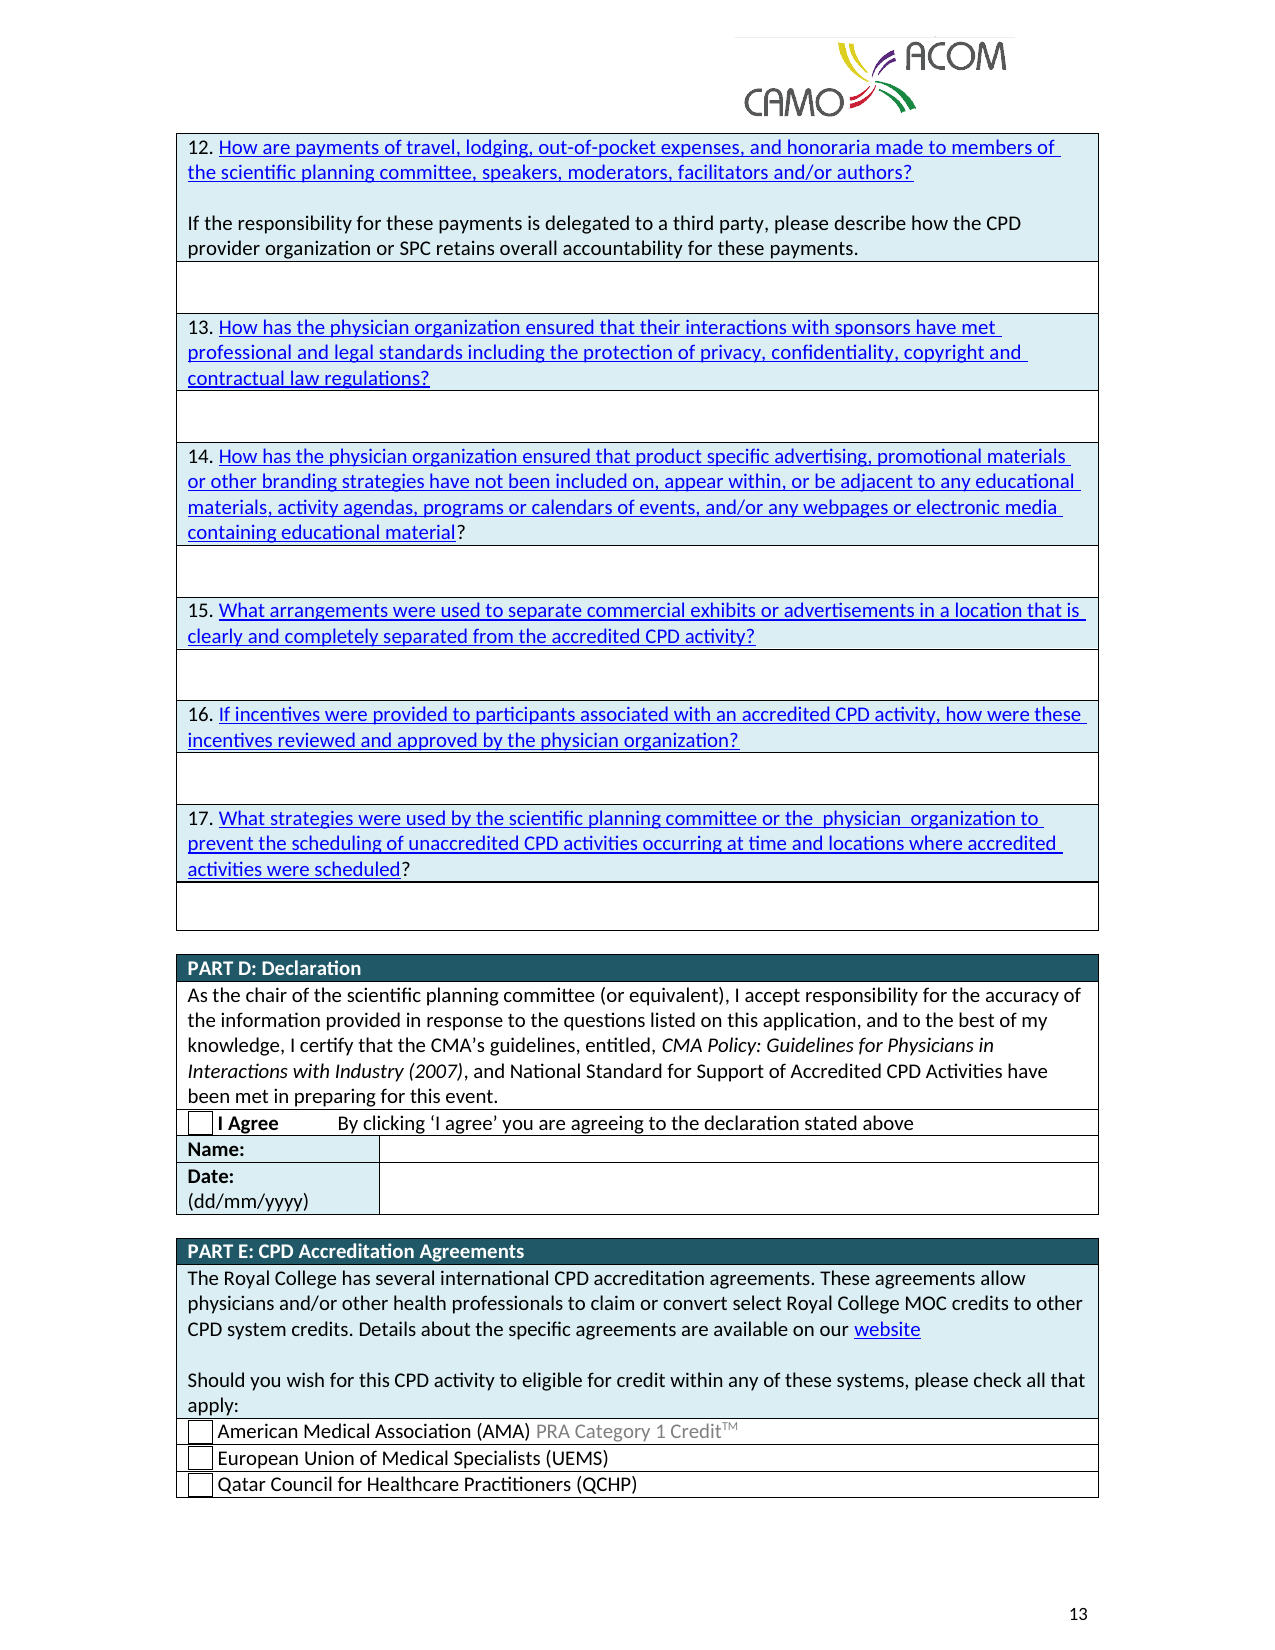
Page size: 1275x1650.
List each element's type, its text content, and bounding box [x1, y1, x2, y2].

table_cell American Medical Association (AMA) PRA Category 1 CreditTM [177, 1419, 1098, 1444]
table_cell As the chair of the scientific planning committee (or equivalent), I accept responsibility for the accuracy of the information provided in response to the questions listed on this application, and to the best of my knowledge, I certify that the CMA’s guidelines, entitled, CMA Policy: Guidelines for Physicians in Interactions with Industry (2007), and National Standard for Support of Accredited CPD Activities have been met in preparing for this event. [177, 982, 1098, 1109]
table_cell [177, 262, 1098, 313]
table_cell Qatar Council for Healthcare Practitioners (QCHP) [177, 1472, 1098, 1497]
table_cell [380, 1136, 1098, 1162]
table_cell [177, 883, 1098, 930]
table_cell Date: (dd/mm/yyyy) [177, 1163, 379, 1214]
table_cell [380, 1163, 1098, 1214]
table_cell I Agree By clicking ‘I agree’ you are agreeing to the declaration stated above [177, 1110, 1098, 1135]
table_cell [177, 753, 1098, 804]
table_cell Name: [177, 1136, 379, 1162]
table_cell 17. What strategies were used by the scientific planning committee or the physician organization to prevent the scheduling of unaccredited CPD activities occurring at time and locations where accredited activities were scheduled? [177, 805, 1098, 881]
table_header 12. How are payments of travel, lodging, out-of-pocket expenses, and honoraria made to members of the scientific planning committee, speakers, moderators, facilitators and/or authors? If the responsibility for these payments is delegated to a third party, please describe how the CPD provider organization or SPC retains overall accountability for these payments. [177, 134, 1098, 261]
table_cell European Union of Medical Specialists (UEMS) [177, 1445, 1098, 1471]
picture [734, 36, 1016, 120]
table_cell The Royal College has several international CPD accreditation agreements. These agreements allow physicians and/or other health professionals to claim or convert select Royal College MOC credits to other CPD system credits. Details about the specific agreements are available on our website Should you wish for this CPD activity to eligible for credit within any of these systems, please check all that apply: [177, 1265, 1098, 1418]
table_header PART D: Declaration [177, 955, 1098, 981]
table_cell [177, 546, 1098, 597]
table_header PART E: CPD Accreditation Agreements [177, 1239, 1098, 1264]
table_cell 15. What arrangements were used to separate commercial exhibits or advertisements in a location that is clearly and completely separated from the accredited CPD activity? [177, 598, 1098, 648]
table_cell 14. How has the physician organization ensured that product specific advertising, promotional materials or other branding strategies have not been included on, appear within, or be adjacent to any educational materials, activity agendas, programs or calendars of events, and/or any webpages or electronic media containing educational material? [177, 443, 1098, 545]
table_cell [177, 650, 1098, 700]
table_cell 13. How has the physician organization ensured that their interactions with sponsors have met professional and legal standards including the protection of privacy, confidentiality, copyright and contractual law regulations? [177, 314, 1098, 390]
table_cell [177, 391, 1098, 442]
table_cell 16. If incentives were provided to participants associated with an accredited CPD activity, how were these incentives reviewed and approved by the physician organization? [177, 701, 1098, 752]
